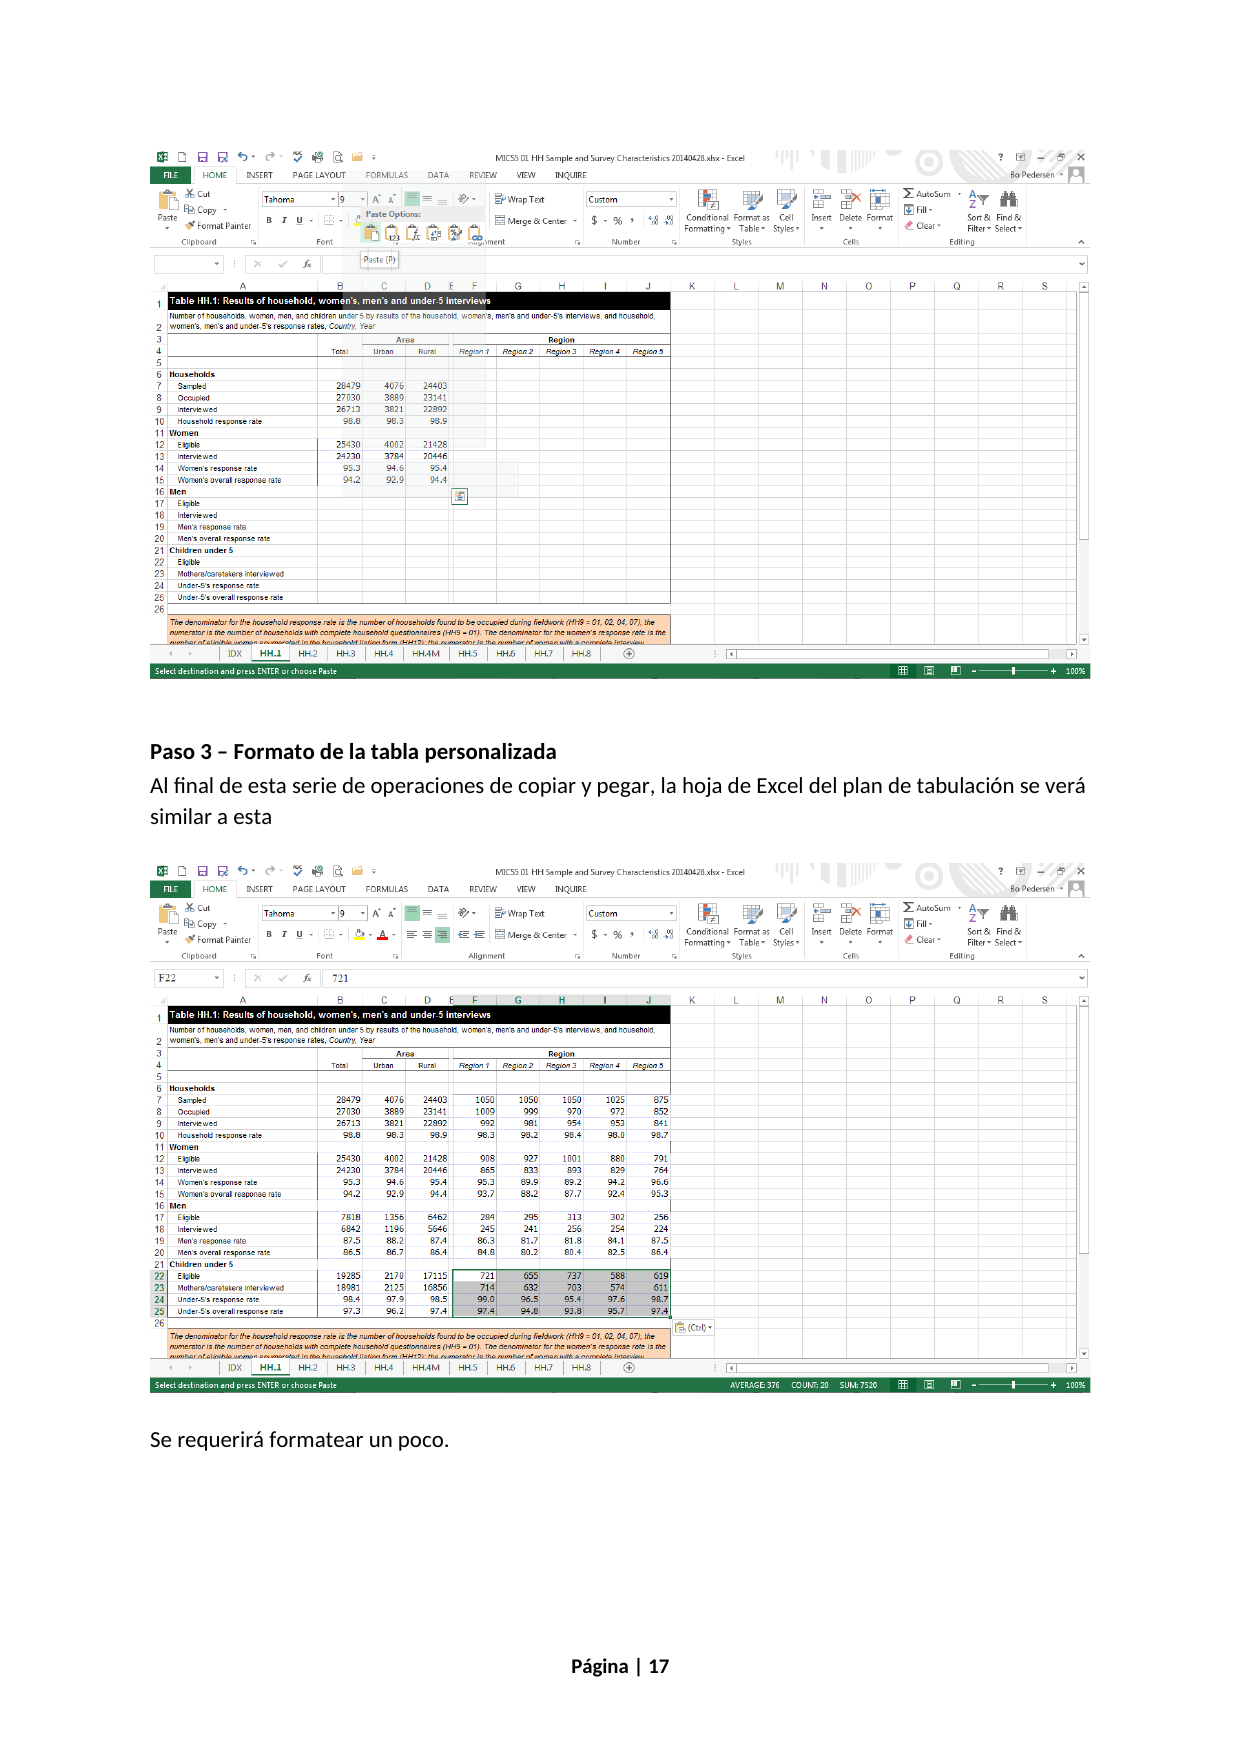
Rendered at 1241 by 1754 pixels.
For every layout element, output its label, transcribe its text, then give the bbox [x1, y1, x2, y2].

picture [150, 863, 1091, 1393]
picture [150, 150, 1091, 679]
text Se requerirá formatear un poco. [150, 1426, 1090, 1454]
text Al final de esta serie de operaciones de copiar y pegar, la hoja de Excel del plan de tabulación se verá similar a esta [150, 771, 1090, 830]
subtitle Paso 3 – Formato de la tabla personalizada [150, 737, 1090, 765]
